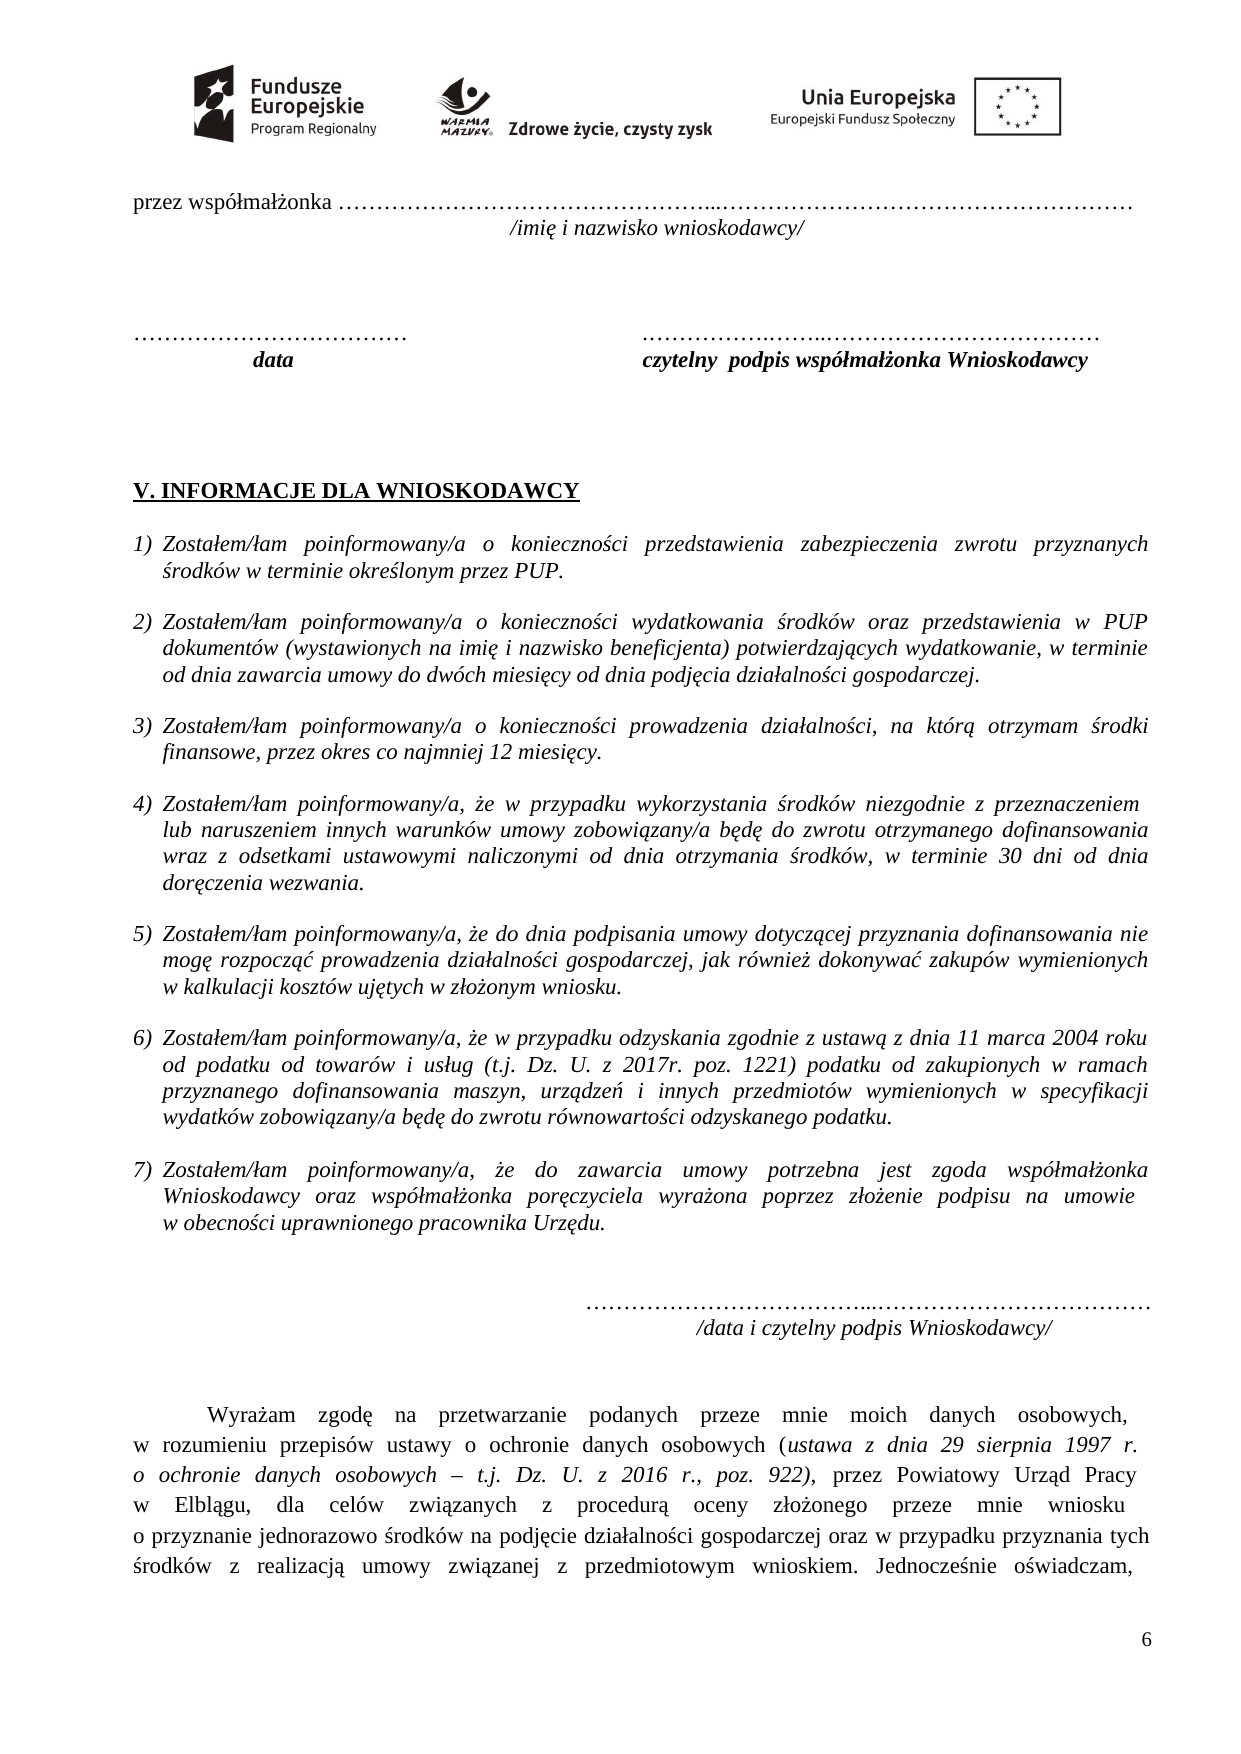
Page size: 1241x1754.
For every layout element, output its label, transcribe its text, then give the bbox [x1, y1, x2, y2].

list Zostałem/łam poinformowany/a, że w przypadku wykorzystania środków niezgodnie z przeznaczeniem lub naruszeniem innych warunków umowy zobowiązany/a będę do zwrotu otrzymanego dofinansowania wraz z odsetkami ustawowymi naliczonymi od dnia otrzymania środków, w terminie 30 dni od dnia doręczenia wezwania. [133, 790, 1152, 895]
picture [174, 44, 1081, 162]
list Zostałem/łam poinformowany/a o konieczności prowadzenia działalności, na którą otrzymam środki finansowe, przez okres co najmniej 12 miesięcy. [133, 712, 1152, 765]
text V. INFORMACJE DLA WNIOSKODAWCY [133, 478, 1152, 504]
list Zostałem/łam poinformowany/a, że w przypadku odzyskania zgodnie z ustawą z dnia 11 marca 2004 roku od podatku od towarów i usług (t.j. Dz. U. z 2017r. poz. 1221) podatku od zakupionych w ramach przyznanego dofinansowania maszyn, urządzeń i innych przedmiotów wymienionych w specyfikacji wydatków zobowiązany/a będę do zwrotu równowartości odzyskanego podatku. [133, 1024, 1152, 1130]
text /imię i nazwisko wnioskodawcy/ [133, 214, 1152, 240]
text data czytelny podpis współmałżonka Wnioskodawcy [133, 346, 1152, 372]
text przez współmałżonka …………………………………………...……………………………………………… [133, 188, 1152, 214]
list Zostałem/łam poinformowany/a, że do zawarcia umowy potrzebna jest zgoda współmałżonka Wnioskodawcy oraz współmałżonka poręczyciela wyrażona poprzez złożenie podpisu na umowie w obecności uprawnionego pracownika Urzędu. [133, 1156, 1152, 1235]
text ……………………………… .…………….……..……………………………… [133, 319, 1152, 346]
list Zostałem/łam poinformowany/a o konieczności wydatkowania środków oraz przedstawienia w PUP dokumentów (wystawionych na imię i nazwisko beneficjenta) potwierdzających wydatkowanie, w terminie od dnia zawarcia umowy do dwóch miesięcy od dnia podjęcia działalności gospodarczej. [133, 608, 1152, 687]
list Zostałem/łam poinformowany/a, że do dnia podpisania umowy dotyczącej przyznania dofinansowania nie mogę rozpocząć prowadzenia działalności gospodarczej, jak również dokonywać zakupów wymienionych w kalkulacji kosztów ujętych w złożonym wniosku. [133, 920, 1152, 999]
text /data i czytelny podpis Wnioskodawcy/ [428, 1314, 1152, 1341]
list Zostałem/łam poinformowany/a o konieczności przedstawienia zabezpieczenia zwrotu przyznanych środków w terminie określonym przez PUP. [133, 530, 1152, 583]
text ………………………………...……………………………… [133, 1288, 1152, 1314]
